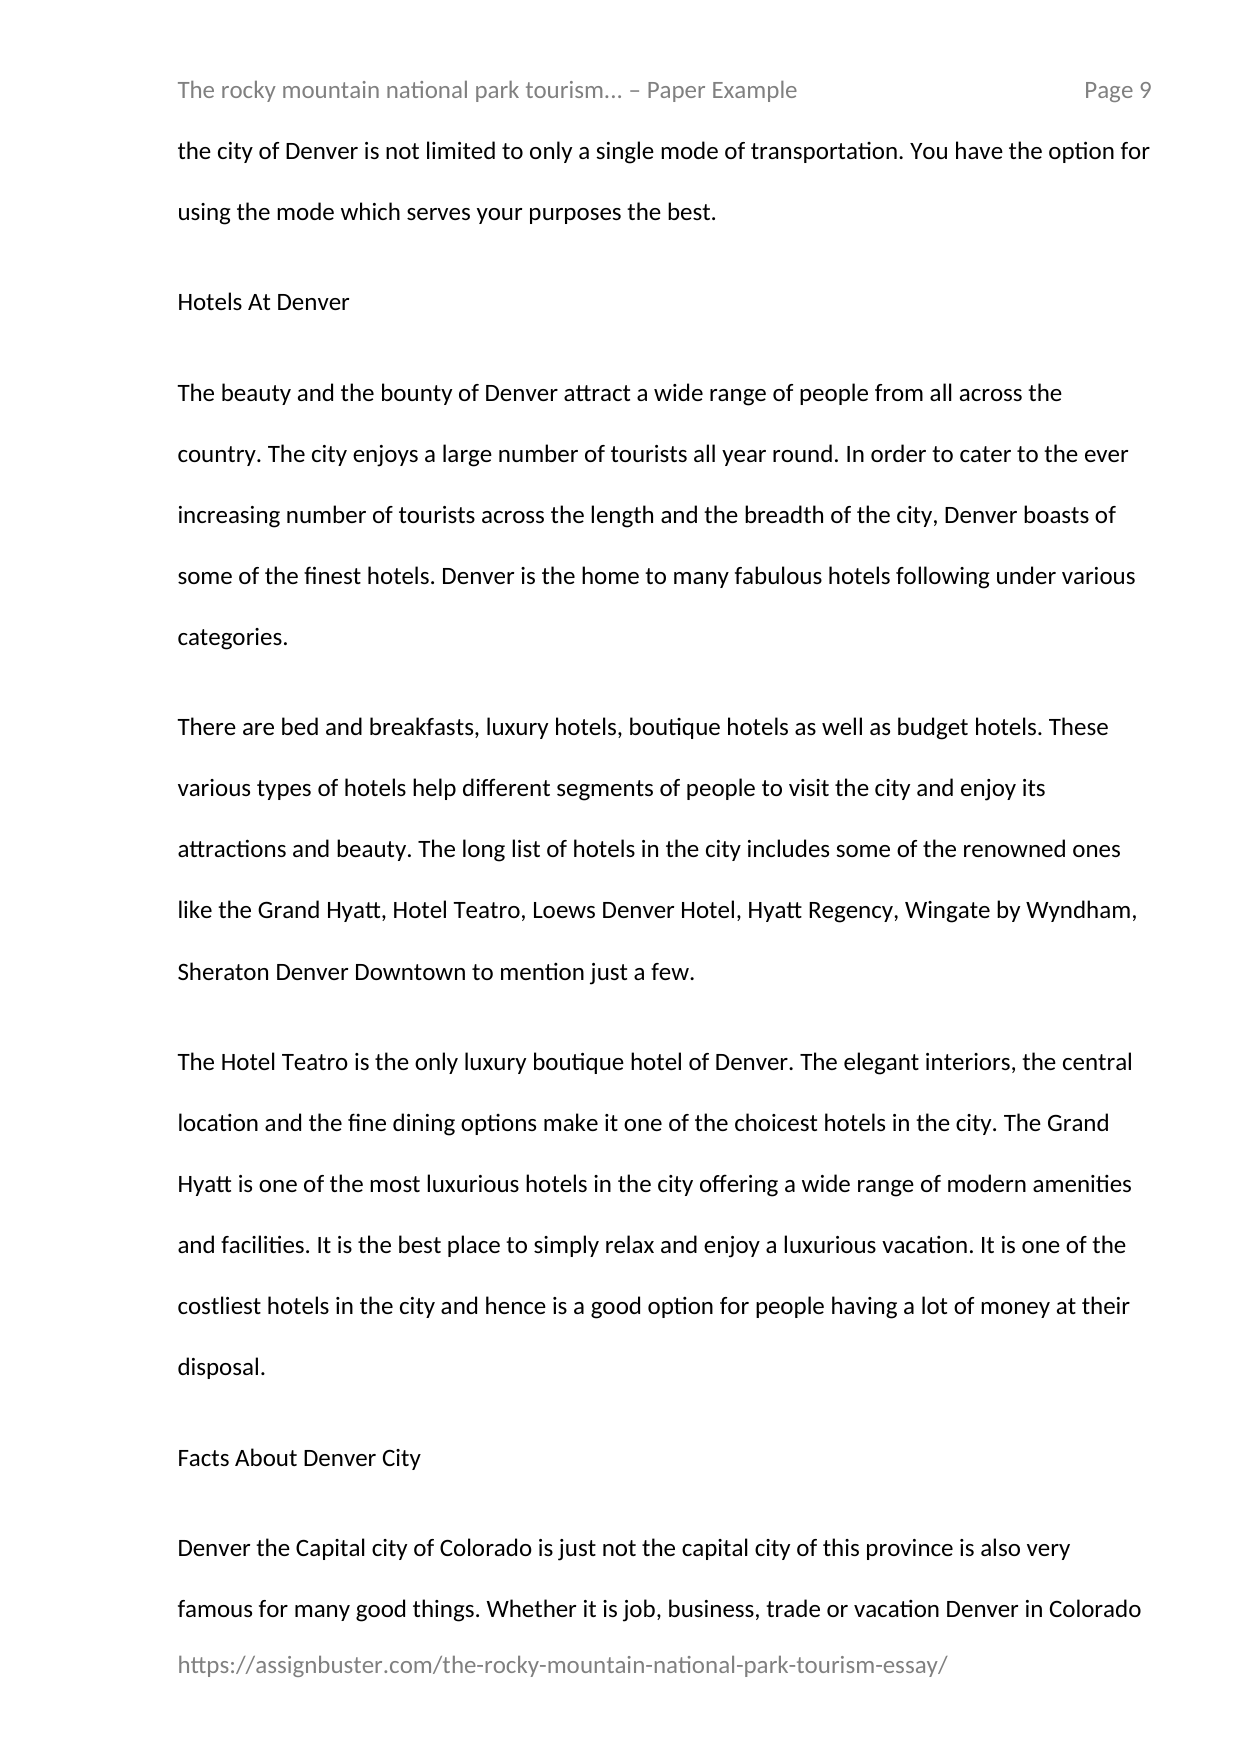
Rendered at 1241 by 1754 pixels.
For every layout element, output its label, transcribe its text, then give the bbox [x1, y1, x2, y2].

text There are bed and breakfasts, luxury hotels, boutique hotels as well as budget hotels. These various types of hotels help different segments of people to visit the city and enjoy its attractions and beauty. The long list of hotels in the city includes some of the renowned ones like the Grand Hyatt, Hotel Teatro, Loews Denver Hotel, Hyatt Regency, Wingate by Wyndham, Sheraton Denver Downtown to mention just a few. [177, 712, 1152, 986]
text Facts About Denver City [177, 1442, 1152, 1472]
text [177, 1532, 1152, 1624]
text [177, 135, 1152, 226]
text Hotels At Denver [177, 286, 1152, 317]
text The Hotel Teatro is the only luxury boutique hotel of Denver. The elegant interiors, the central location and the fine dining options make it one of the choicest hotels in the city. The Grand Hyatt is one of the most luxurious hotels in the city offering a wide range of modern amenities and facilities. It is the best place to simply relax and enjoy a luxurious vacation. It is one of the costliest hotels in the city and hence is a good option for people having a lot of money at their disposal. [177, 1046, 1152, 1382]
text The beauty and the bounty of Denver attract a wide range of people from all across the country. The city enjoys a large number of tourists all year round. In order to cater to the ever increasing number of tourists across the length and the breadth of the city, Denver boasts of some of the finest hotels. Denver is the home to many fabulous hotels following under various categories. [177, 377, 1152, 652]
